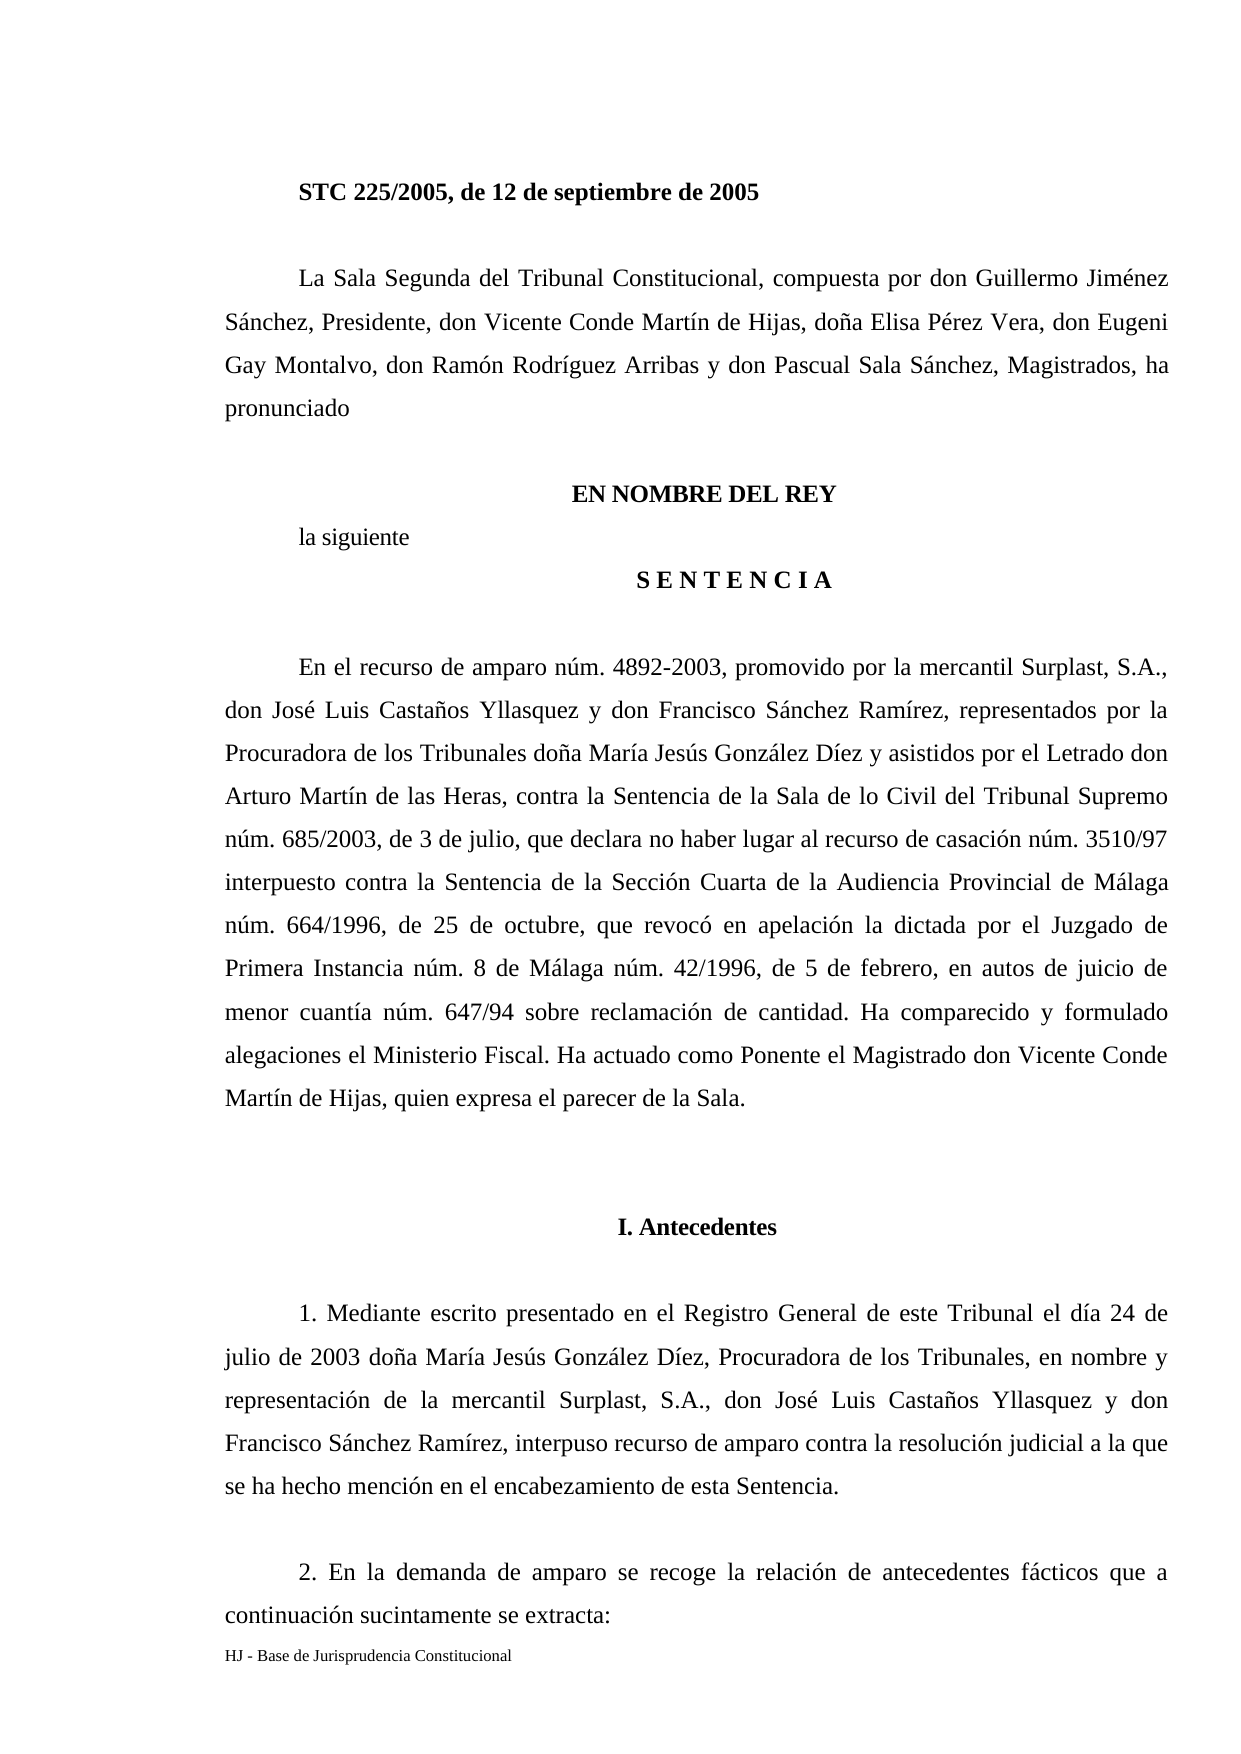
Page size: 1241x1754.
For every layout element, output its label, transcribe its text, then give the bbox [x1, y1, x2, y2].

text S E N T E N C I A [224, 565, 1169, 594]
text 1. Mediante escrito presentado en el Registro General de este Tribunal el día 24 de julio de 2003 doña María Jesús González Díez, Procuradora de los Tribunales, en nombre y representación de la mercantil Surplast, S.A., don José Luis Castaños Yllasquez y don Francisco Sánchez Ramírez, interpuso recurso de amparo contra la resolución judicial a la que se ha hecho mención en el encabezamiento de esta Sentencia. [224, 1298, 1169, 1500]
text la siguiente [224, 522, 1110, 551]
text I. Antecedentes [224, 1212, 1169, 1241]
text STC 225/2005, de 12 de septiembre de 2005 [224, 177, 1169, 206]
text EN NOMBRE DEL REY [224, 479, 1110, 508]
text 2. En la demanda de amparo se recoge la relación de antecedentes fácticos que a continuación sucintamente se extracta: [224, 1557, 1169, 1629]
text La Sala Segunda del Tribunal Constitucional, compuesta por don Guillermo Jiménez Sánchez, Presidente, don Vicente Conde Martín de Hijas, doña Elisa Pérez Vera, don Eugeni Gay Montalvo, don Ramón Rodríguez Arribas y don Pascual Sala Sánchez, Magistrados, ha pronunciado [224, 263, 1169, 422]
text En el recurso de amparo núm. 4892-2003, promovido por la mercantil Surplast, S.A., don José Luis Castaños Yllasquez y don Francisco Sánchez Ramírez, representados por la Procuradora de los Tribunales doña María Jesús González Díez y asistidos por el Letrado don Arturo Martín de las Heras, contra la Sentencia de la Sala de lo Civil del Tribunal Supremo núm. 685/2003, de 3 de julio, que declara no haber lugar al recurso de casación núm. 3510/97 interpuesto contra la Sentencia de la Sección Cuarta de la Audiencia Provincial de Málaga núm. 664/1996, de 25 de octubre, que revocó en apelación la dictada por el Juzgado de Primera Instancia núm. 8 de Málaga núm. 42/1996, de 5 de febrero, en autos de juicio de menor cuantía núm. 647/94 sobre reclamación de cantidad. Ha comparecido y formulado alegaciones el Ministerio Fiscal. Ha actuado como Ponente el Magistrado don Vicente Conde Martín de Hijas, quien expresa el parecer de la Sala. [224, 652, 1169, 1112]
